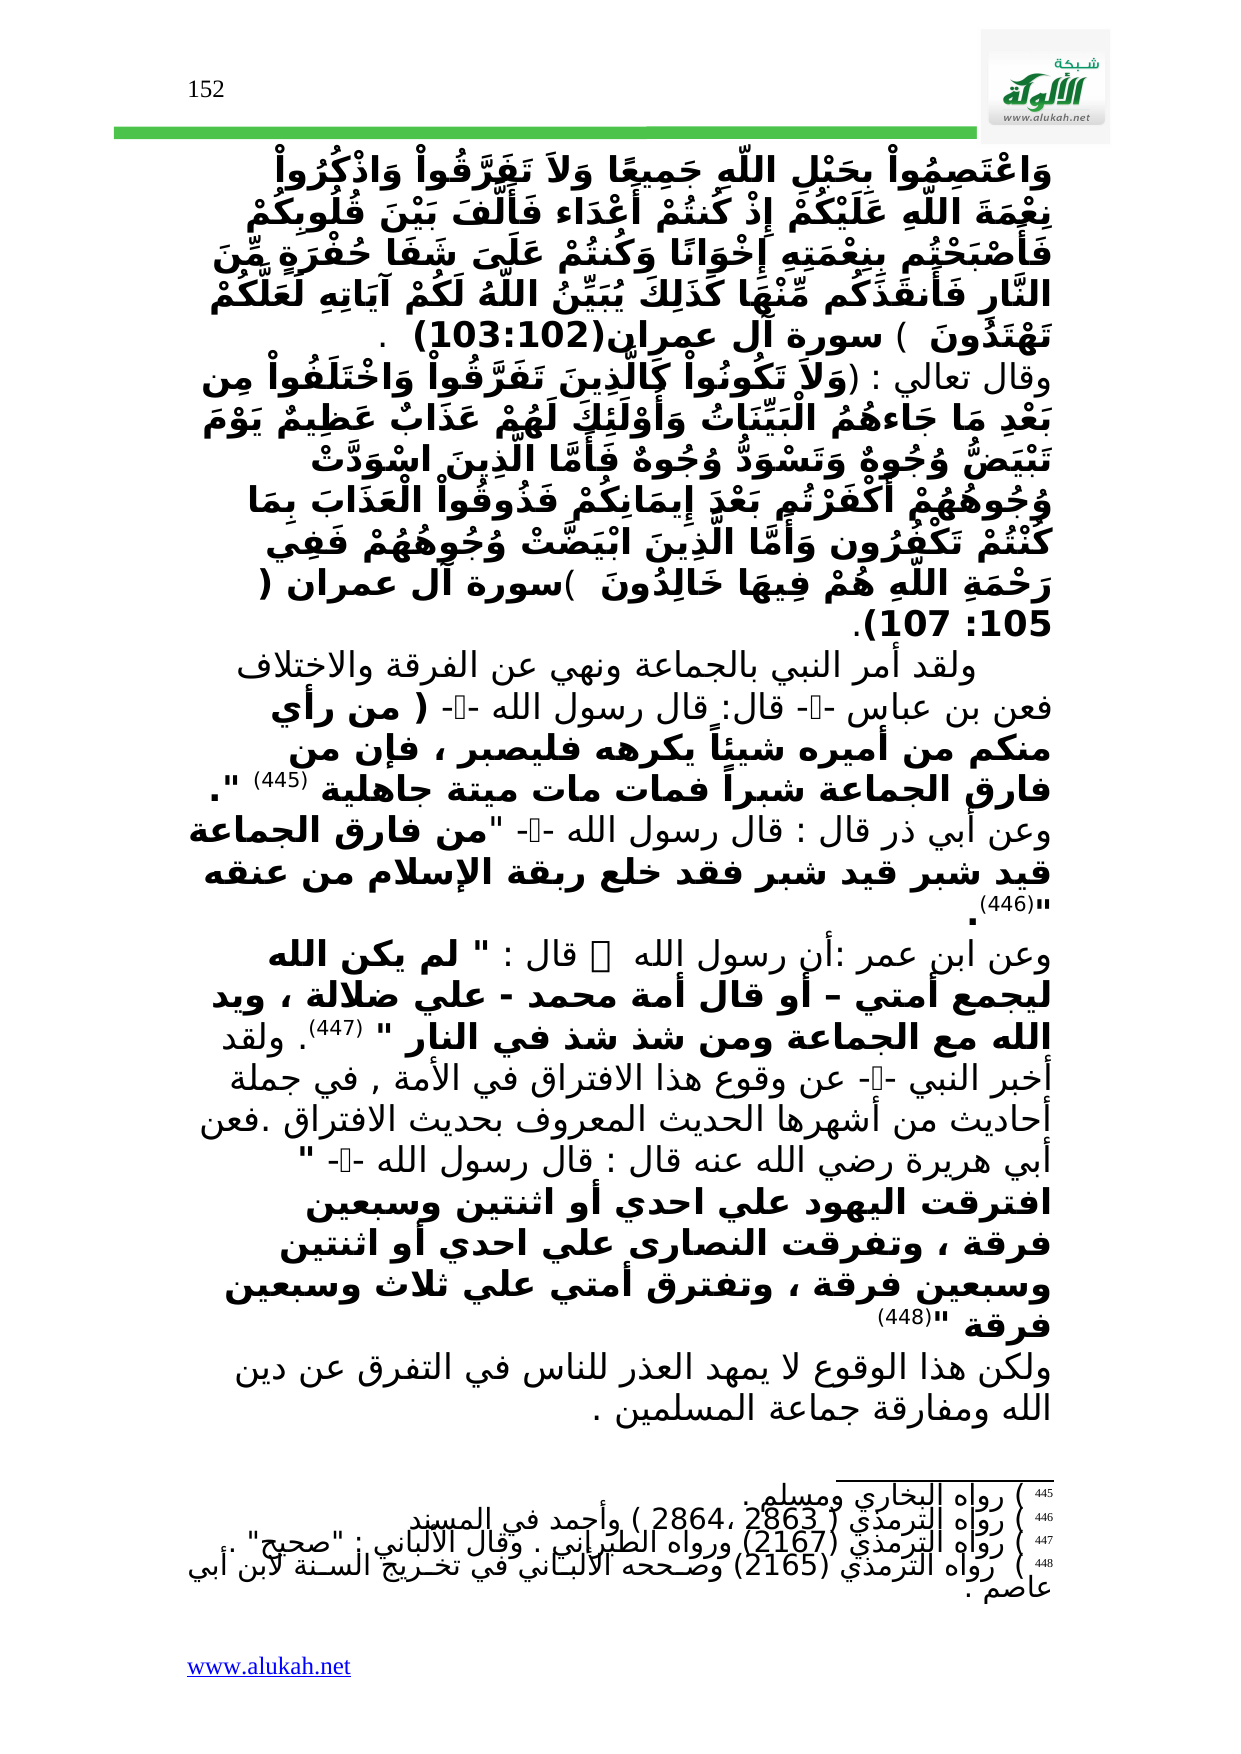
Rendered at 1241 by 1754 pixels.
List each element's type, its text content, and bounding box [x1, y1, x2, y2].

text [187, 150, 1053, 356]
text ولكن هذا الوقوع لا يمهد العذر للناس في التفرق عن دين الله ومفارقة جماعة المسلمين . [187, 1346, 1053, 1429]
text وعن ابن عمر :أن رسول الله قال : " لم يكن الله ليجمع أمتي – أو قال أمة محمد - علي ضلالة ، ويد الله مع الجماعة ومن شذ شذ في النار " (). ولقد أخبر النبي -- عن وقوع هذا الافتراق في الأمة , في جملة أحاديث من أشهرها الحديث المعروف بحديث الافتراق .فعن أبي هريرة رضي الله عنه قال : قال رسول الله -- " افترقت اليهود علي احدي أو اثنتين وسبعين فرقة ، وتفرقت النصارى علي احدي أو اثنتين وسبعين فرقة ، وتفترق أمتي علي ثلاث وسبعين فرقة "() [187, 934, 1053, 1346]
text وقال تعالي : ﴿وَلاَ تَكُونُواْ كَالَّذِينَ تَفَرَّقُواْ وَاخْتَلَفُواْ مِن بَعْدِ مَا جَاءهُمُ الْبَيِّنَاتُ وَأُوْلَئِكَ لَهُمْ عَذَابٌ عَظِيمٌ يَوْمَ تَبْيَضُّ وُجُوهٌ وَتَسْوَدُّ وُجُوهٌ فَأَمَّا الَّذِينَ اسْوَدَّتْ وُجُوهُهُمْ أَكْفَرْتُم بَعْدَ إِيمَانِكُمْ فَذُوقُواْ الْعَذَابَ بِمَا كُنْتُمْ تَكْفُرُون وَأَمَّا الَّذِينَ ابْيَضَّتْ وُجُوهُهُمْ فَفِي رَحْمَةِ اللّهِ هُمْ فِيهَا خَالِدُونَ ﴾سورة آل عمران (105: 107). [187, 356, 1053, 645]
text ولقد أمر النبي بالجماعة ونهي عن الفرقة والاختلاف فعن بن عباس -- قال: قال رسول الله -- ( من رأي منكم من أميره شيئاً يكرهه فليصبر ، فإن من فارق الجماعة شبراً فمات مات ميتة جاهلية () ". [187, 645, 1053, 810]
text وعن أبي ذر قال : قال رسول الله -- "من فارق الجماعة قيد شبر قيد شبر فقد خلع ربقة الإسلام من عنقه "(). [187, 810, 1053, 934]
